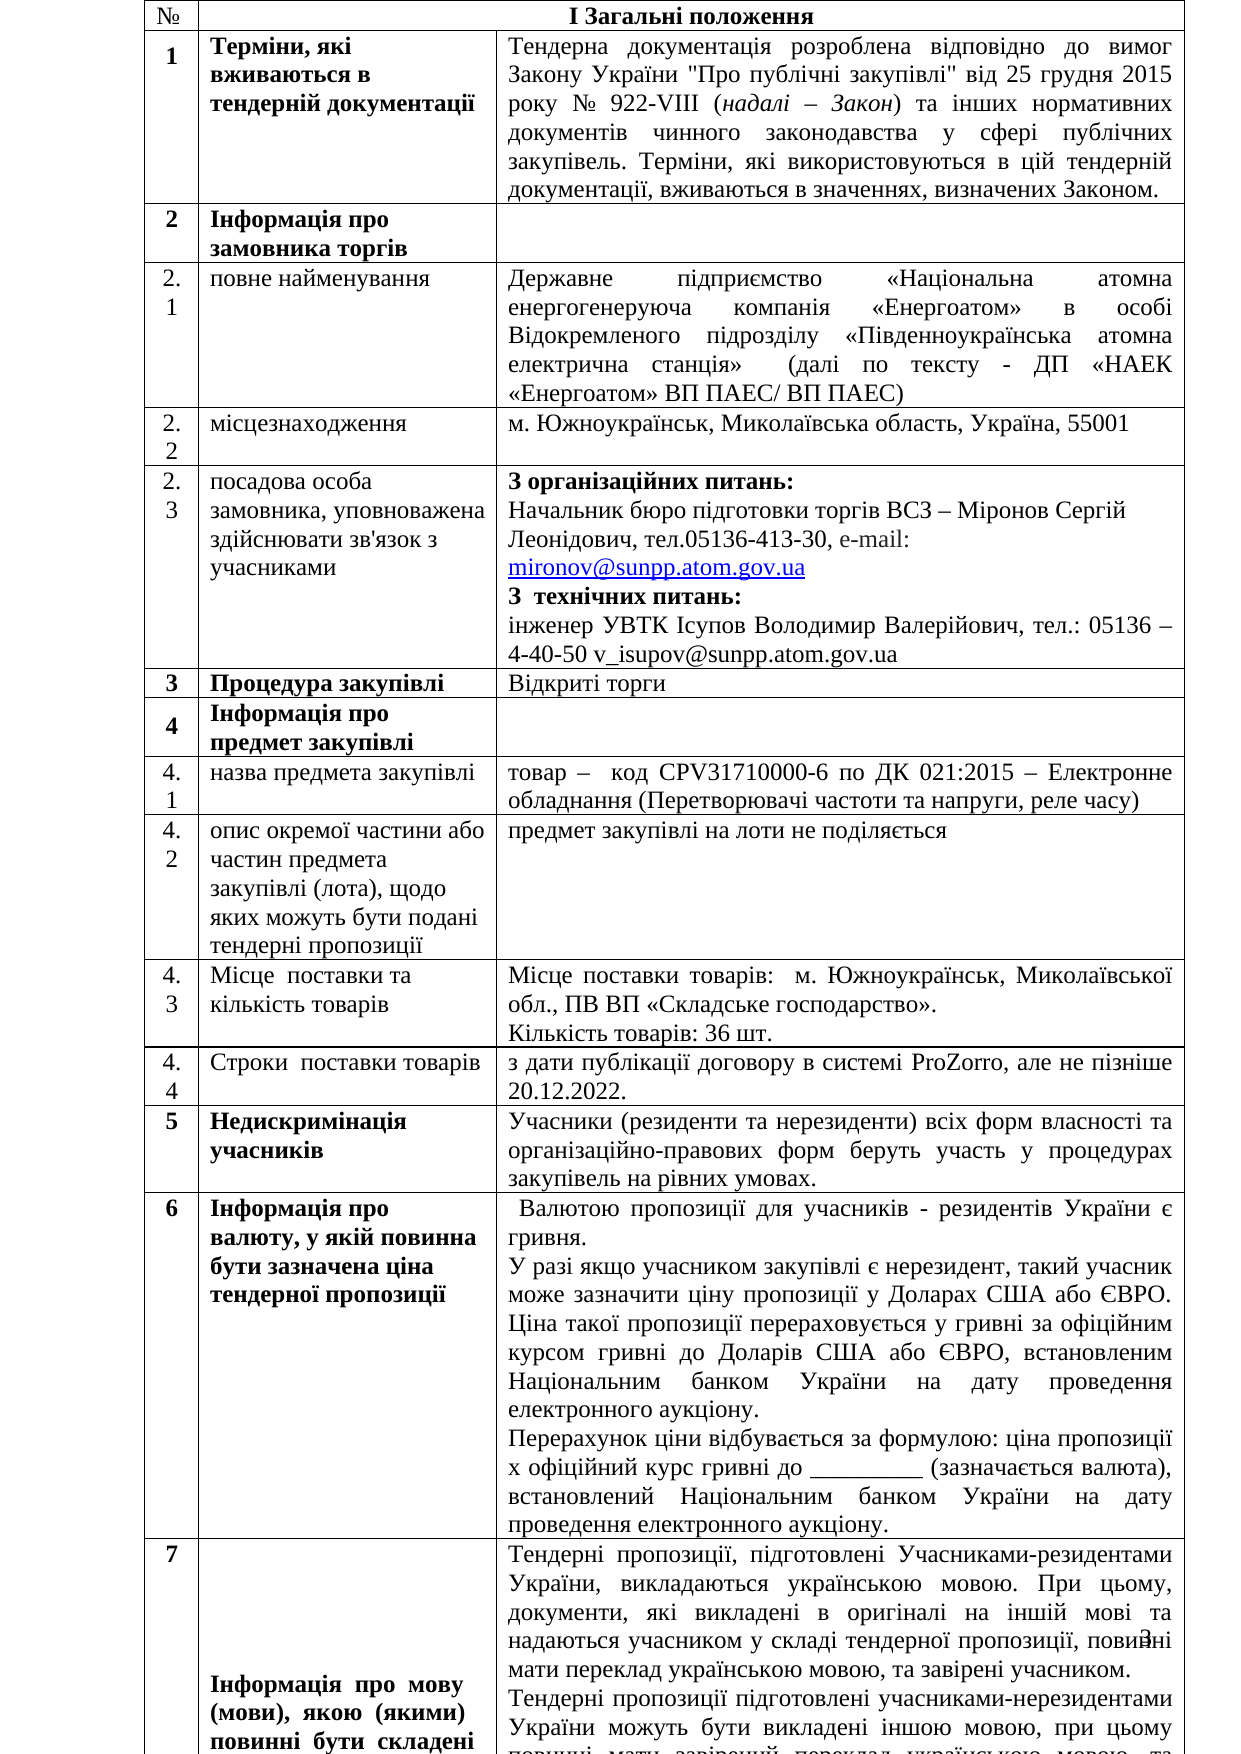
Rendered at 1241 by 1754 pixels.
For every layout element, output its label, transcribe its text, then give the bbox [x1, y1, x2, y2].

table_cell місцезнаходження [199, 408, 496, 465]
table_cell Процедура закупівлі [199, 669, 496, 697]
table_cell З організаційних питань: Начальник бюро підготовки торгів ВСЗ – Міронов Сергій Леонідович, тел.05136-413-30, e-mail: mironov@sunpp.atom.gov.ua З технічних питань: інженер УВТК Ісупов Володимир Валерійович, тел.: 05136 – 4-40-50 v_isupov@sunpp.atom.gov.ua [497, 466, 1184, 667]
table_cell Тендерні пропозиції, підготовлені Учасниками-резидентами України, викладаються українською мовою. При цьому, документи, які викладені в оригіналі на іншій мові та надаються учасником у складі тендерної пропозиції, повинні мати переклад українською мовою, та завірені учасником. Тендерні пропозиції підготовлені учасниками-нерезидентами України можуть бути викладені іншою мовою, при цьому повинні мати завірений переклад українською мовою, та завірені учасником. Тексти повинні бути автентичними, визначальним є текст, викладений українською мовою. Дана вимога не відноситься до власних назв та/або загальноприйнятих визначень, термінів, малюнків, креслень, ТУ (ТС) тощо. [497, 1539, 1184, 1754]
table_cell 1 [145, 31, 198, 203]
table_cell 4.1 [145, 757, 198, 814]
table_cell Місце поставки та кількість товарів [199, 960, 496, 1046]
table_cell Місце поставки товарів: м. Южноукраїнськ, Миколаївської обл., ПВ ВП «Складське господарство». Кількість товарів: 36 шт. [497, 960, 1184, 1046]
table_cell Недискримінація учасників [199, 1106, 496, 1192]
table_cell 4.4 [145, 1048, 198, 1105]
table_cell Валютою пропозиції для учасників - резидентів України є гривня. У разі якщо учасником закупівлі є нерезидент, такий учасник може зазначити ціну пропозиції у Доларах США або ЄВРО. Ціна такої пропозиції перераховується у гривні за офіційним курсом гривні до Доларів США або ЄВРО, встановленим Національним банком України на дату проведення електронного аукціону. Перерахунок ціни відбувається за формулою: ціна пропозиції х офіційний курс гривні до _________ (зазначається валюта), встановлений Національним банком України на дату проведення електронного аукціону. [497, 1193, 1184, 1538]
table_cell назва предмета закупівлі [199, 757, 496, 814]
table_cell товар – код CPV31710000-6 по ДК 021:2015 – Електронне обладнання (Перетворювачі частоти та напруги, реле часу) [497, 757, 1184, 814]
table_cell посадова особа замовника, уповноважена здійснювати зв'язок з учасниками [199, 466, 496, 667]
table_cell [497, 204, 1184, 262]
table_cell 6 [145, 1193, 198, 1538]
table_cell опис окремої частини або частин предмета закупівлі (лота), щодо яких можуть бути подані тендерні пропозиції [199, 815, 496, 959]
table_cell 2.1 [145, 263, 198, 407]
table_cell Інформація про предмет закупівлі [199, 698, 496, 756]
table_cell 4.2 [145, 815, 198, 959]
table_cell м. Южноукраїнськ, Миколаївська область, Україна, 55001 [497, 408, 1184, 465]
table_cell Відкриті торги [497, 669, 1184, 697]
table_cell 2.3 [145, 466, 198, 667]
table_cell Тендерна документація розроблена відповідно до вимог Закону України "Про публічні закупівлі" від 25 грудня 2015 року № 922-VIII (надалі – Закон) та інших нормативних документів чинного законодавства у сфері публічних закупівель. Терміни, які використовуються в цій тендерній документації, вживаються в значеннях, визначених Законом. [497, 31, 1184, 203]
table_cell Строки поставки товарів [199, 1048, 496, 1105]
table_cell Терміни, які вживаються в тендерній документації [199, 31, 496, 203]
table_header I Загальні положення [199, 1, 1184, 30]
table_cell 2.2 [145, 408, 198, 465]
table_cell Учасники (резиденти та нерезиденти) всіх форм власності та організаційно-правових форм беруть участь у процедурах закупівель на рівних умовах. [497, 1106, 1184, 1192]
table_cell Інформація про мову (мови), якою (якими) повинні бути складені тендерні пропозиції [199, 1539, 496, 1754]
table_cell 5 [145, 1106, 198, 1192]
table_cell Інформація про валюту, у якій повинна бути зазначена ціна тендерної пропозиції [199, 1193, 496, 1538]
table_cell 4.3 [145, 960, 198, 1046]
table_cell 7 [145, 1539, 198, 1754]
table_cell 4 [145, 698, 198, 756]
table_cell повне найменування [199, 263, 496, 407]
table_cell Інформація про замовника торгів [199, 204, 496, 262]
table_cell [497, 698, 1184, 756]
table_cell 2 [145, 204, 198, 262]
table_cell з дати публікації договору в системі ProZorro, але не пізніше 20.12.2022. [497, 1048, 1184, 1105]
table_cell 3 [145, 669, 198, 697]
table_header № [145, 1, 198, 30]
table_cell предмет закупівлі на лоти не поділяється [497, 815, 1184, 959]
table_cell Державне підприємство «Національна атомна енергогенеруюча компанія «Енергоатом» в особі Відокремленого підрозділу «Південноукраїнська атомна електрична станція» (далі по тексту - ДП «НАЕК «Енергоатом» ВП ПАЕС/ ВП ПАЕС) [497, 263, 1184, 407]
